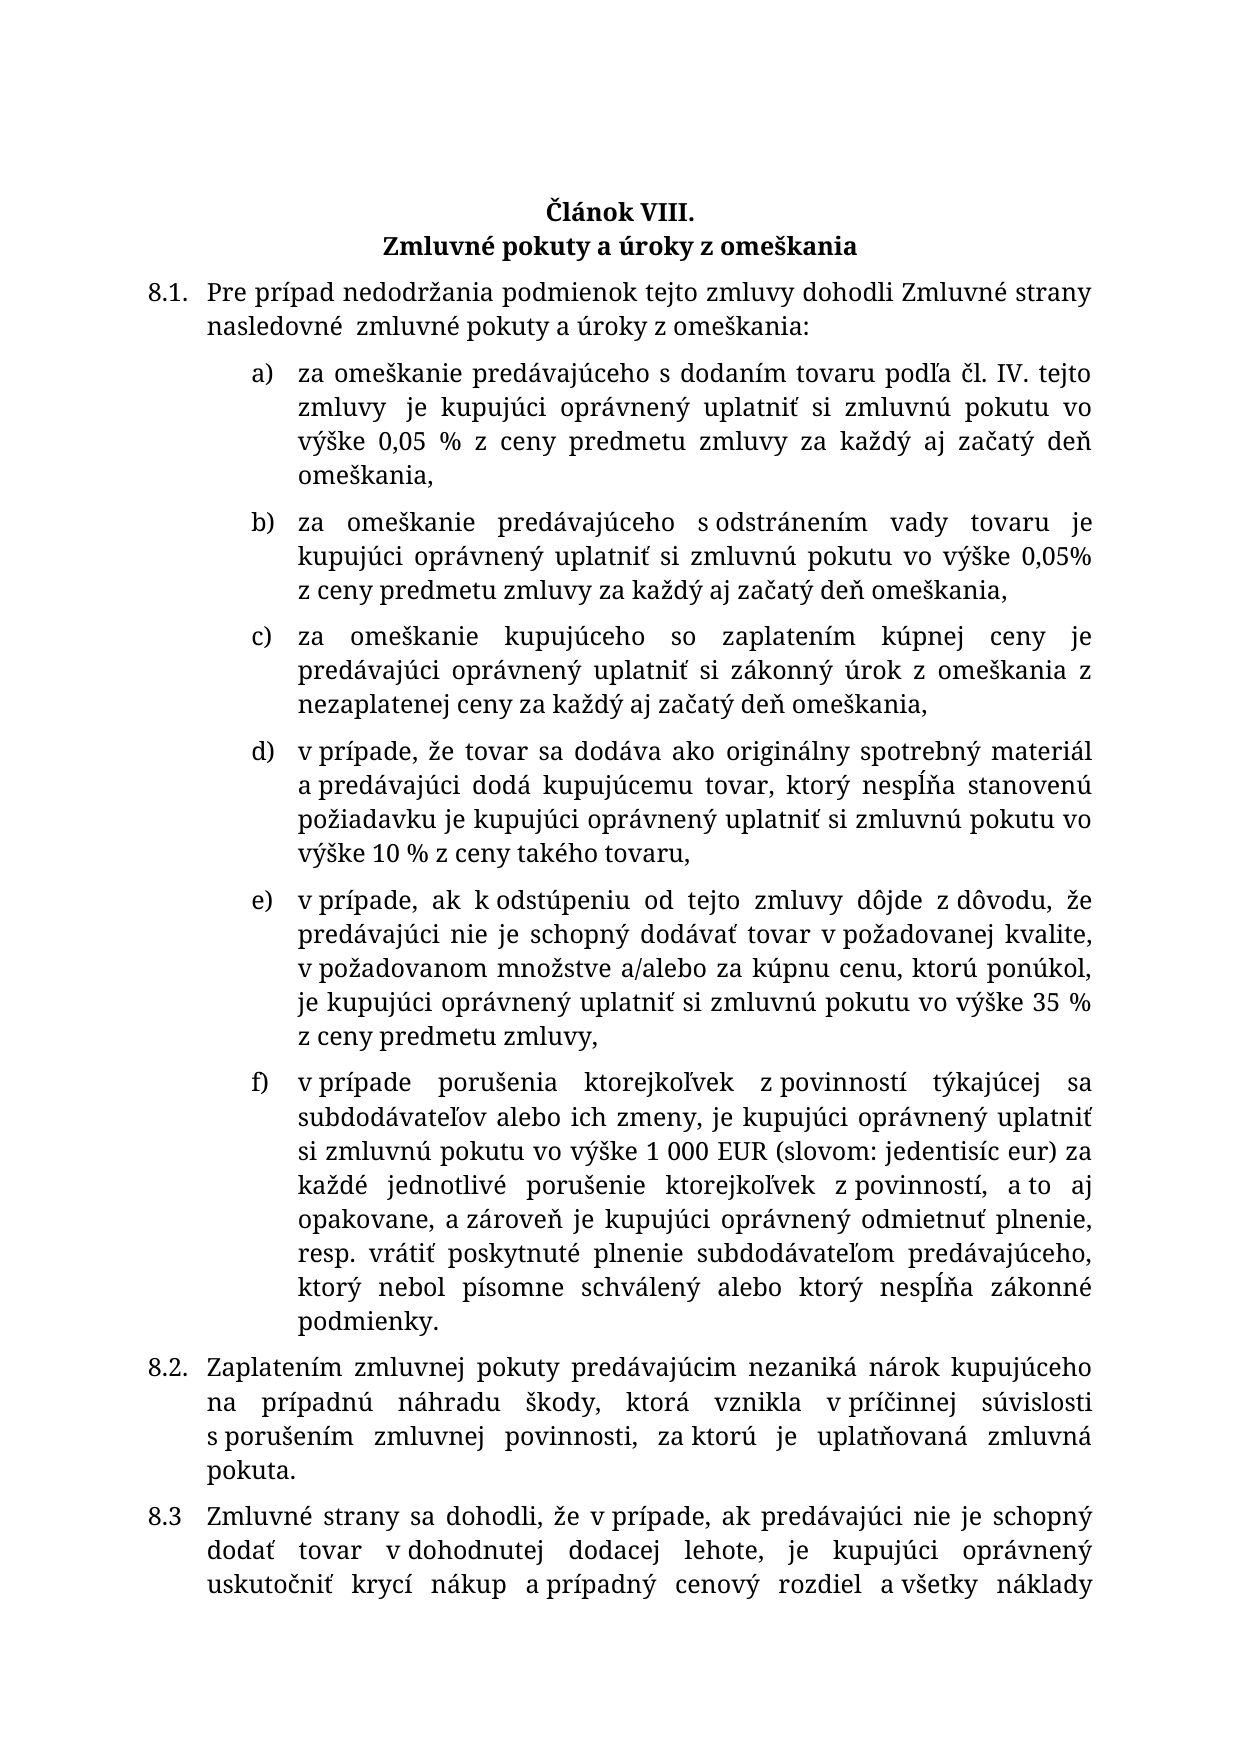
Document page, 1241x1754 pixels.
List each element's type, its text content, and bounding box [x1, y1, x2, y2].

list v prípade, že tovar sa dodáva ako originálny spotrebný materiál a predávajúci dodá kupujúcemu tovar, ktorý nespĺňa stanovenú požiadavku je kupujúci oprávnený uplatniť si zmluvnú pokutu vo výške 10 % z ceny takého tovaru, [251, 733, 1093, 870]
list Zaplatením zmluvnej pokuty predávajúcim nezaniká nárok kupujúceho na prípadnú náhradu škody, ktorá vznikla v príčinnej súvislosti s porušením zmluvnej povinnosti, za ktorú je uplatňovaná zmluvná pokuta. [148, 1350, 1093, 1486]
list za omeškanie kupujúceho so zaplatením kúpnej ceny je predávajúci oprávnený uplatniť si zákonný úrok z omeškania z nezaplatenej ceny za každý aj začatý deň omeškania, [251, 619, 1093, 721]
list v prípade, ak k odstúpeniu od tejto zmluvy dôjde z dôvodu, že predávajúci nie je schopný dodávať tovar v požadovanej kvalite, v požadovanom množstve a/alebo za kúpnu cenu, ktorú ponúkol, je kupujúci oprávnený uplatniť si zmluvnú pokutu vo výške 35 % z ceny predmetu zmluvy, [251, 882, 1093, 1053]
list Pre prípad nedodržania podmienok tejto zmluvy dohodli Zmluvné strany nasledovné zmluvné pokuty a úroky z omeškania: [148, 275, 1093, 343]
list za omeškanie predávajúceho s odstránením vady tovaru je kupujúci oprávnený uplatniť si zmluvnú pokutu vo výške 0,05% z ceny predmetu zmluvy za každý aj začatý deň omeškania, [251, 504, 1093, 606]
text Zmluvné pokuty a úroky z omeškania [148, 228, 1093, 262]
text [148, 1499, 1093, 1601]
list za omeškanie predávajúceho s dodaním tovaru podľa čl. IV. tejto zmluvy je kupujúci oprávnený uplatniť si zmluvnú pokutu vo výške 0,05 % z ceny predmetu zmluvy za každý aj začatý deň omeškania, [251, 355, 1093, 492]
list v prípade porušenia ktorejkoľvek z povinností týkajúcej sa subdodávateľov alebo ich zmeny, je kupujúci oprávnený uplatniť si zmluvnú pokutu vo výške 1 000 EUR (slovom: jedentisíc eur) za každé jednotlivé porušenie ktorejkoľvek z povinností, a to aj opakovane, a zároveň je kupujúci oprávnený odmietnuť plnenie, resp. vrátiť poskytnuté plnenie subdodávateľom predávajúceho, ktorý nebol písomne schválený alebo ktorý nespĺňa zákonné podmienky. [251, 1065, 1093, 1338]
text Článok VIII. [148, 194, 1093, 228]
